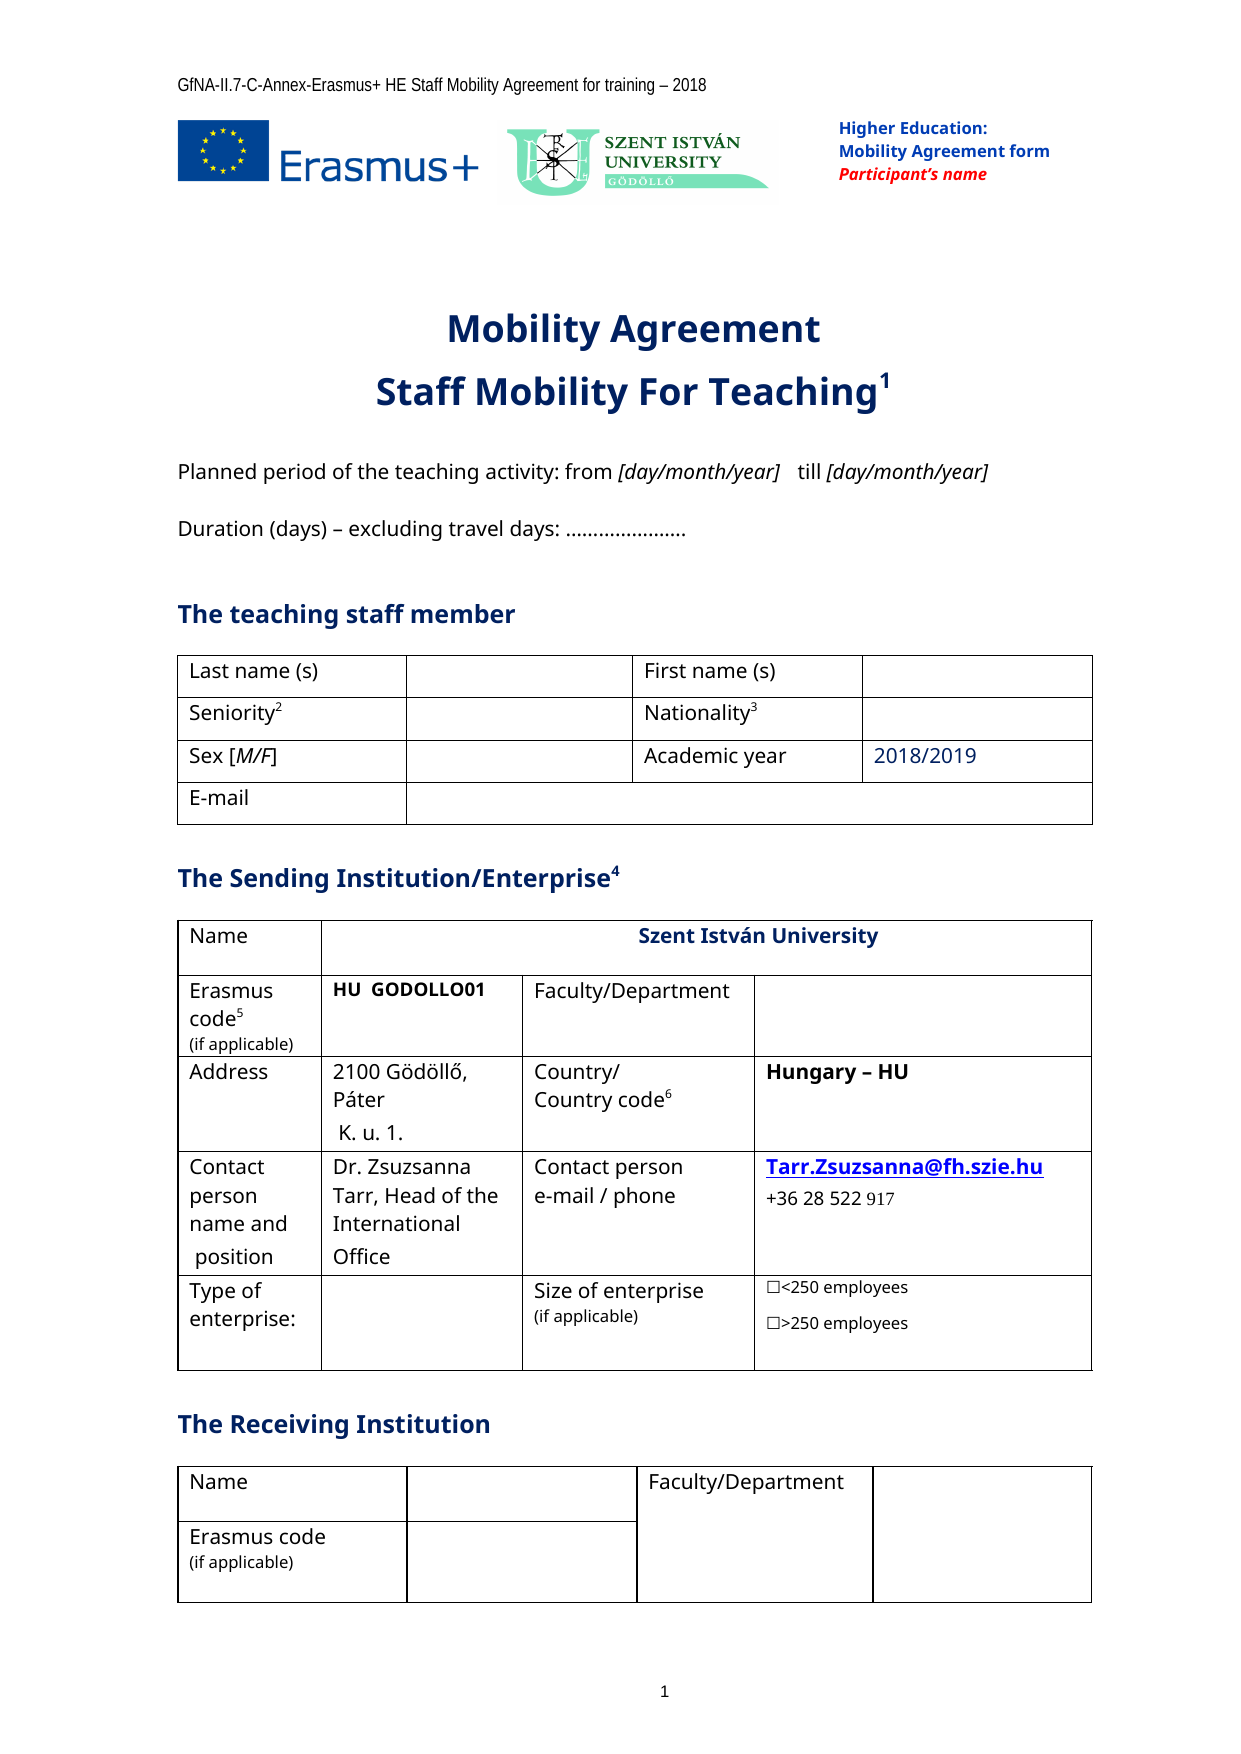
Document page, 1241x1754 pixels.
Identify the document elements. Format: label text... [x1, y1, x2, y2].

text Mobility Agreement [177, 302, 1089, 353]
table_cell Nationality [633, 698, 862, 740]
table_header [408, 1467, 636, 1521]
text The Sending Institution/Enterprise [177, 860, 1196, 894]
table_cell Academic year [633, 741, 862, 782]
table_cell [322, 1276, 522, 1370]
text The Receiving Institution [177, 1406, 1196, 1441]
table_cell Seniority [178, 698, 406, 740]
table_header Name [179, 921, 321, 974]
table_cell Faculty/Department [523, 976, 754, 1056]
table_header Faculty/Department [638, 1467, 872, 1602]
table_cell [407, 698, 632, 740]
table_cell HU GODOLLO01 [322, 976, 522, 1056]
picture [497, 120, 779, 205]
table_cell [863, 698, 1092, 740]
table_cell Contact person name and position [179, 1152, 321, 1274]
table_cell [755, 976, 1091, 1056]
table_cell [407, 783, 1092, 824]
table_header Last name (s) [178, 656, 406, 697]
table_cell [407, 741, 632, 782]
table_cell E-mail [178, 783, 406, 824]
table_header Name [179, 1467, 406, 1521]
table_cell 2100 Gödöllő, Páter K. u. 1. [322, 1057, 522, 1151]
table_cell [408, 1522, 636, 1602]
table_header [407, 656, 632, 697]
table_header [863, 656, 1092, 697]
table_cell Hungary – HU [755, 1057, 1091, 1151]
table_cell Dr. Zsuzsanna Tarr, Head of the International Office [322, 1152, 522, 1274]
text Duration (days) – excluding travel days: …………………. [177, 514, 1092, 543]
text Staff Mobility For Teaching [177, 366, 1089, 417]
table_header [874, 1467, 1091, 1602]
table_cell Sex [M/F] [178, 741, 406, 782]
text The teaching staff member [177, 596, 1196, 630]
table_cell Type of enterprise: [179, 1276, 321, 1370]
picture [177, 120, 479, 182]
table_header First name (s) [633, 656, 862, 697]
table_cell Size of enterprise (if applicable) [523, 1276, 754, 1370]
table_cell Country/ Country code [523, 1057, 754, 1151]
table_cell 2018/2019 [863, 741, 1092, 782]
table_cell Tarr.Zsuzsanna@fh.szie.hu +36 28 522 917 [755, 1152, 1091, 1274]
table_cell Address [179, 1057, 321, 1151]
table_header Szent István University [322, 921, 1091, 974]
text Planned period of the teaching activity: from [day/month/year] till [day/month/year] [177, 457, 1092, 486]
table_cell <250 employees >250 employees [755, 1276, 1091, 1370]
table_cell Contact person e-mail / phone [523, 1152, 754, 1274]
